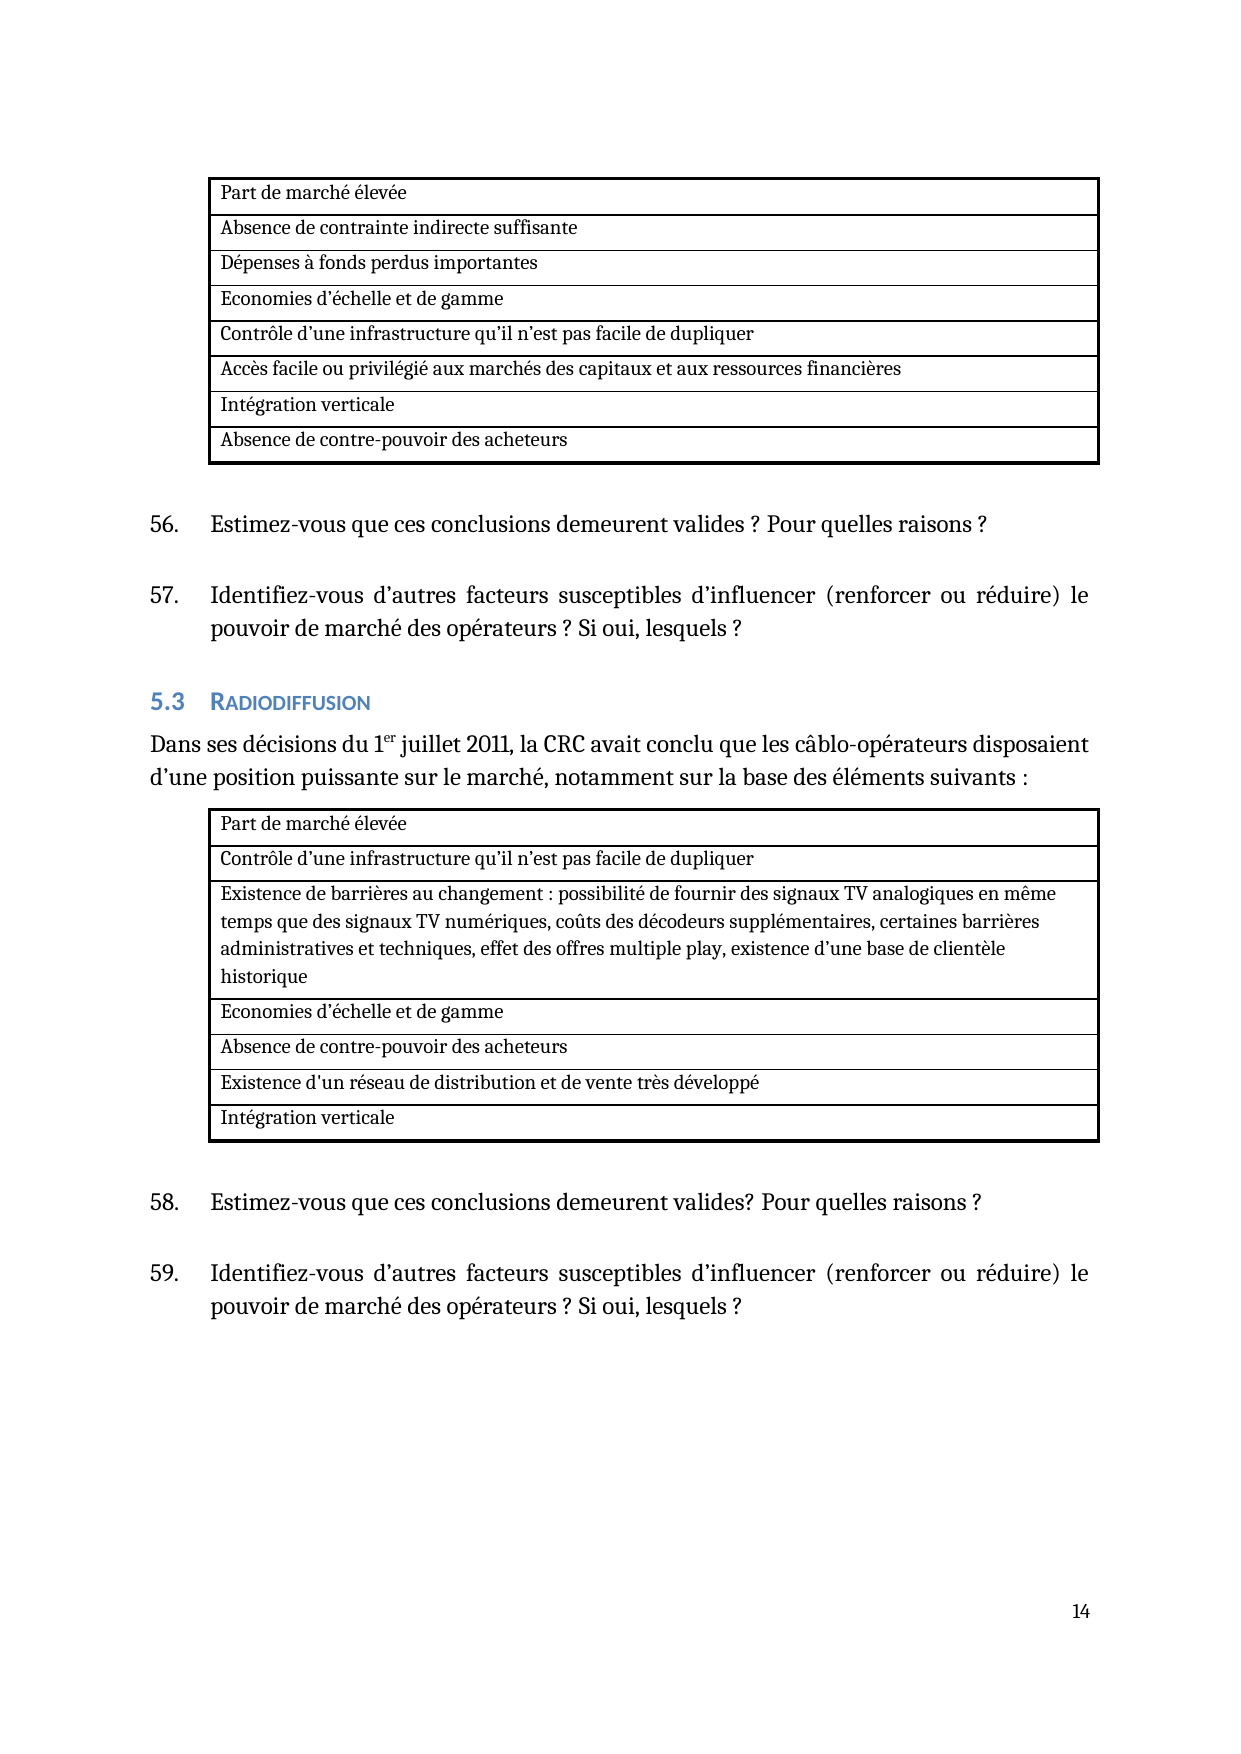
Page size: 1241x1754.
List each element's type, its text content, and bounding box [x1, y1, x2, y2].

table_header Part de marché élevée [211, 811, 1097, 845]
table_cell Absence de contrainte indirecte suffisante [211, 216, 1097, 249]
table_cell Intégration verticale [211, 1106, 1097, 1139]
table_cell Contrôle d’une infrastructure qu’il n’est pas facile de dupliquer [211, 322, 1097, 355]
table_cell Economies d’échelle et de gamme [211, 286, 1097, 320]
table_cell Absence de contre-pouvoir des acheteurs [211, 1035, 1097, 1069]
table_header Part de marché élevée [211, 180, 1097, 214]
table_cell Intégration verticale [211, 392, 1097, 426]
text Identifiez-vous d’autres facteurs susceptibles d’influencer (renforcer ou réduire) le pouvoir de marché des opérateurs ? Si oui, lesquels ? [150, 1258, 1090, 1320]
text Estimez-vous que ces conclusions demeurent valides ? Pour quelles raisons ? [150, 510, 1090, 539]
table_cell Absence de contre-pouvoir des acheteurs [211, 428, 1097, 461]
table_cell Existence d'un réseau de distribution et de vente très développé [211, 1070, 1097, 1104]
table_cell Dépenses à fonds perdus importantes [211, 251, 1097, 285]
table_cell Existence de barrières au changement : possibilité de fournir des signaux TV analogiques en même temps que des signaux TV numériques, coûts des décodeurs supplémentaires, certaines barrières administratives et techniques, effet des offres multiple play, existence d’une base de clientèle historique [211, 882, 1097, 998]
text Estimez-vous que ces conclusions demeurent valides? Pour quelles raisons ? [150, 1188, 1090, 1217]
text Identifiez-vous d’autres facteurs susceptibles d’influencer (renforcer ou réduire) le pouvoir de marché des opérateurs ? Si oui, lesquels ? [150, 581, 1090, 642]
text Dans ses décisions du 1er juillet 2011, la CRC avait conclu que les câblo-opérateurs disposaient d’une position puissante sur le marché, notamment sur la base des éléments suivants : [150, 729, 1090, 791]
table_cell Accès facile ou privilégié aux marchés des capitaux et aux ressources financières [211, 357, 1097, 391]
table_cell Contrôle d’une infrastructure qu’il n’est pas facile de dupliquer [211, 847, 1097, 880]
subtitle Radiodiffusion [150, 684, 1090, 717]
table_cell Economies d’échelle et de gamme [211, 1000, 1097, 1033]
